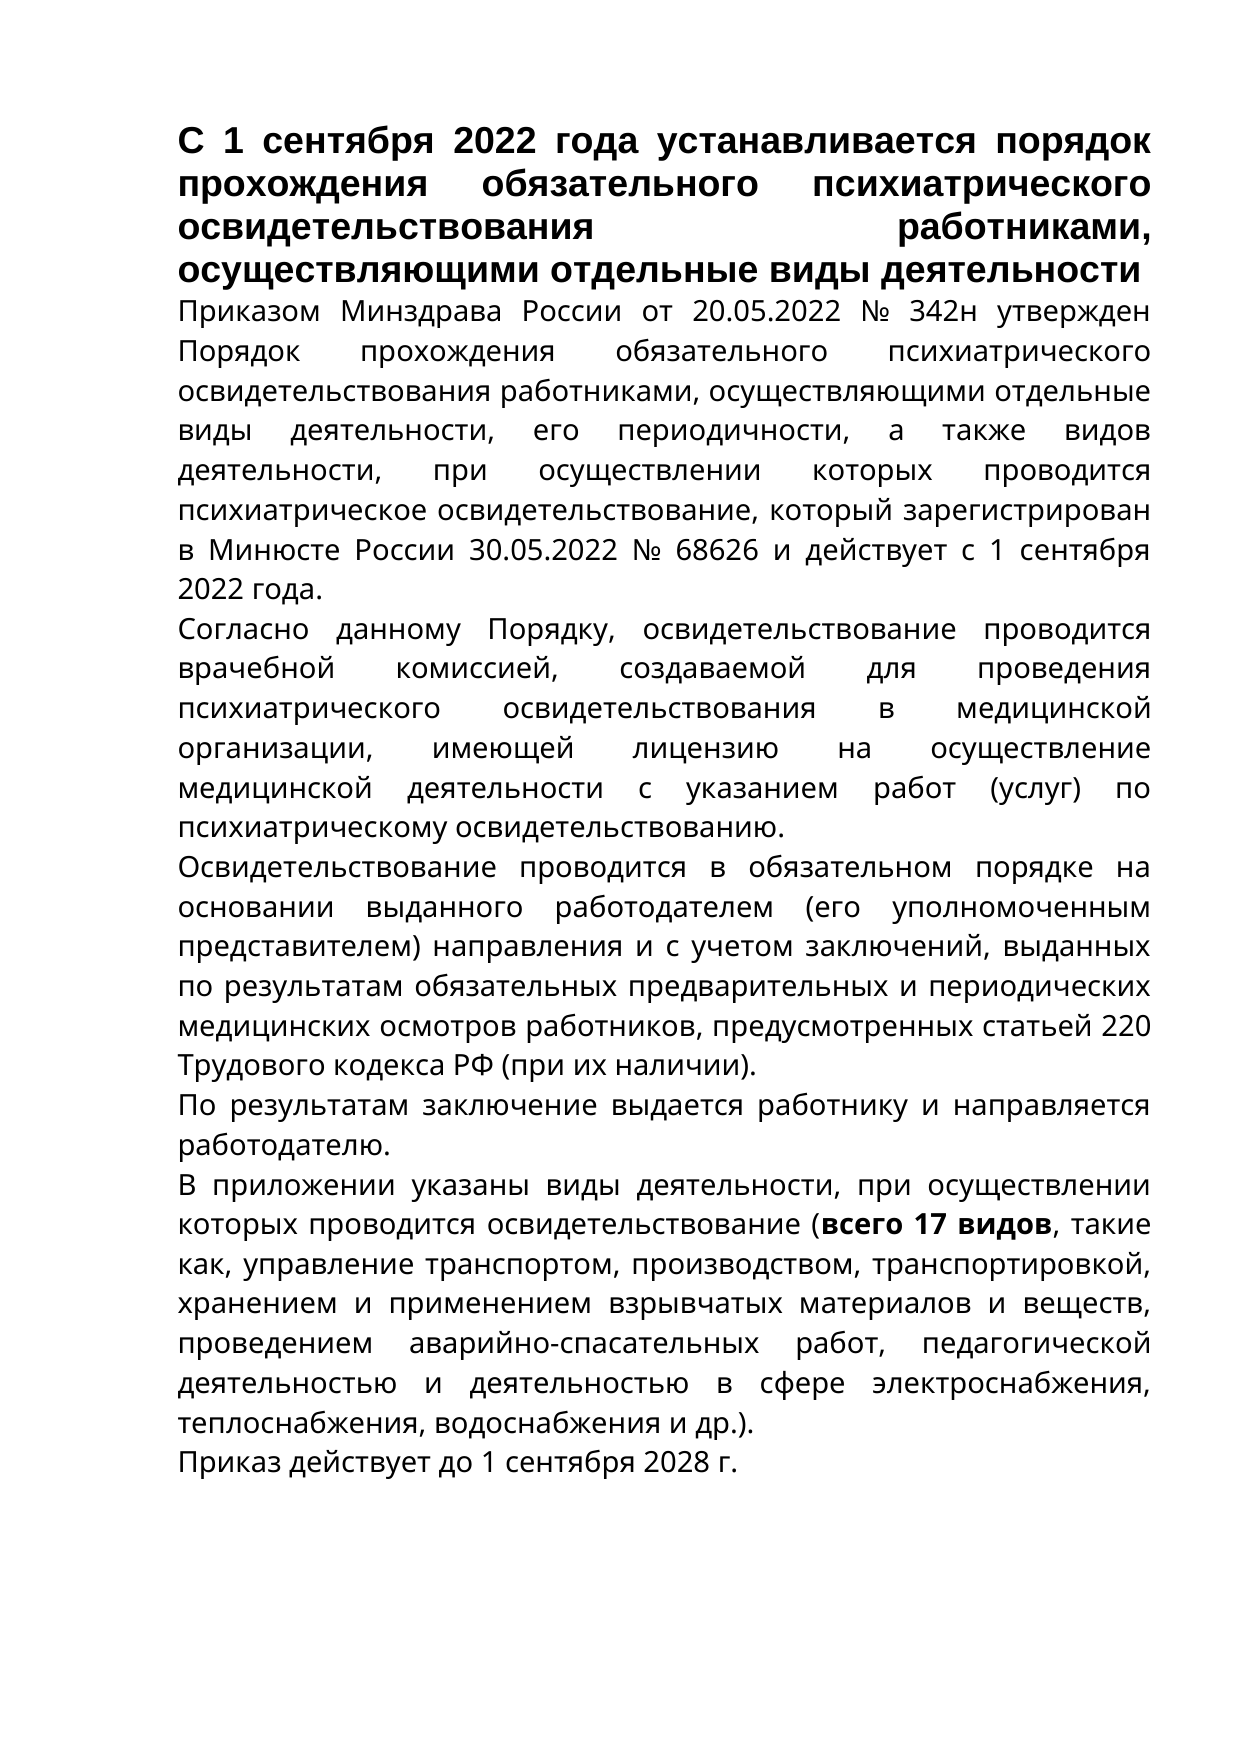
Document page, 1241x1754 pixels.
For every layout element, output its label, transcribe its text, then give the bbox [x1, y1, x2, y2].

text Приказом Минздрава России от 20.05.2022 № 342н утвержден Порядок прохождения обязательного психиатрического освидетельствования работниками, осуществляющими отдельные виды деятельности, его периодичности, а также видов деятельности, при осуществлении которых проводится психиатрическое освидетельствование, который зарегистрирован в Минюсте России 30.05.2022 № 68626 и действует с 1 сентября 2022 года. [177, 291, 1152, 608]
text По результатам заключение выдается работнику и направляется работодателю. [177, 1084, 1152, 1164]
text Согласно данному Порядку, освидетельствование проводится врачебной комиссией, создаваемой для проведения психиатрического освидетельствования в медицинской организации, имеющей лицензию на осуществление медицинской деятельности с указанием работ (услуг) по психиатрическому освидетельствованию. [177, 608, 1152, 846]
text Освидетельствование проводится в обязательном порядке на основании выданного работодателем (его уполномоченным представителем) направления и с учетом заключений, выданных по результатам обязательных предварительных и периодических медицинских осмотров работников, предусмотренных статьей 220 Трудового кодекса РФ (при их наличии). [177, 846, 1152, 1084]
text В приложении указаны виды деятельности, при осуществлении которых проводится освидетельствование (всего 17 видов, такие как, управление транспортом, производством, транспортировкой, хранением и применением взрывчатых материалов и веществ, проведением аварийно-спасательных работ, педагогической деятельностью и деятельностью в сфере электроснабжения, теплоснабжения, водоснабжения и др.). [177, 1164, 1152, 1442]
text Приказ действует до 1 сентября . [177, 1442, 1152, 1481]
text С 1 сентября 2022 года устанавливается порядок прохождения обязательного психиатрического освидетельствования работниками, осуществляющими отдельные виды деятельности [177, 118, 1152, 291]
